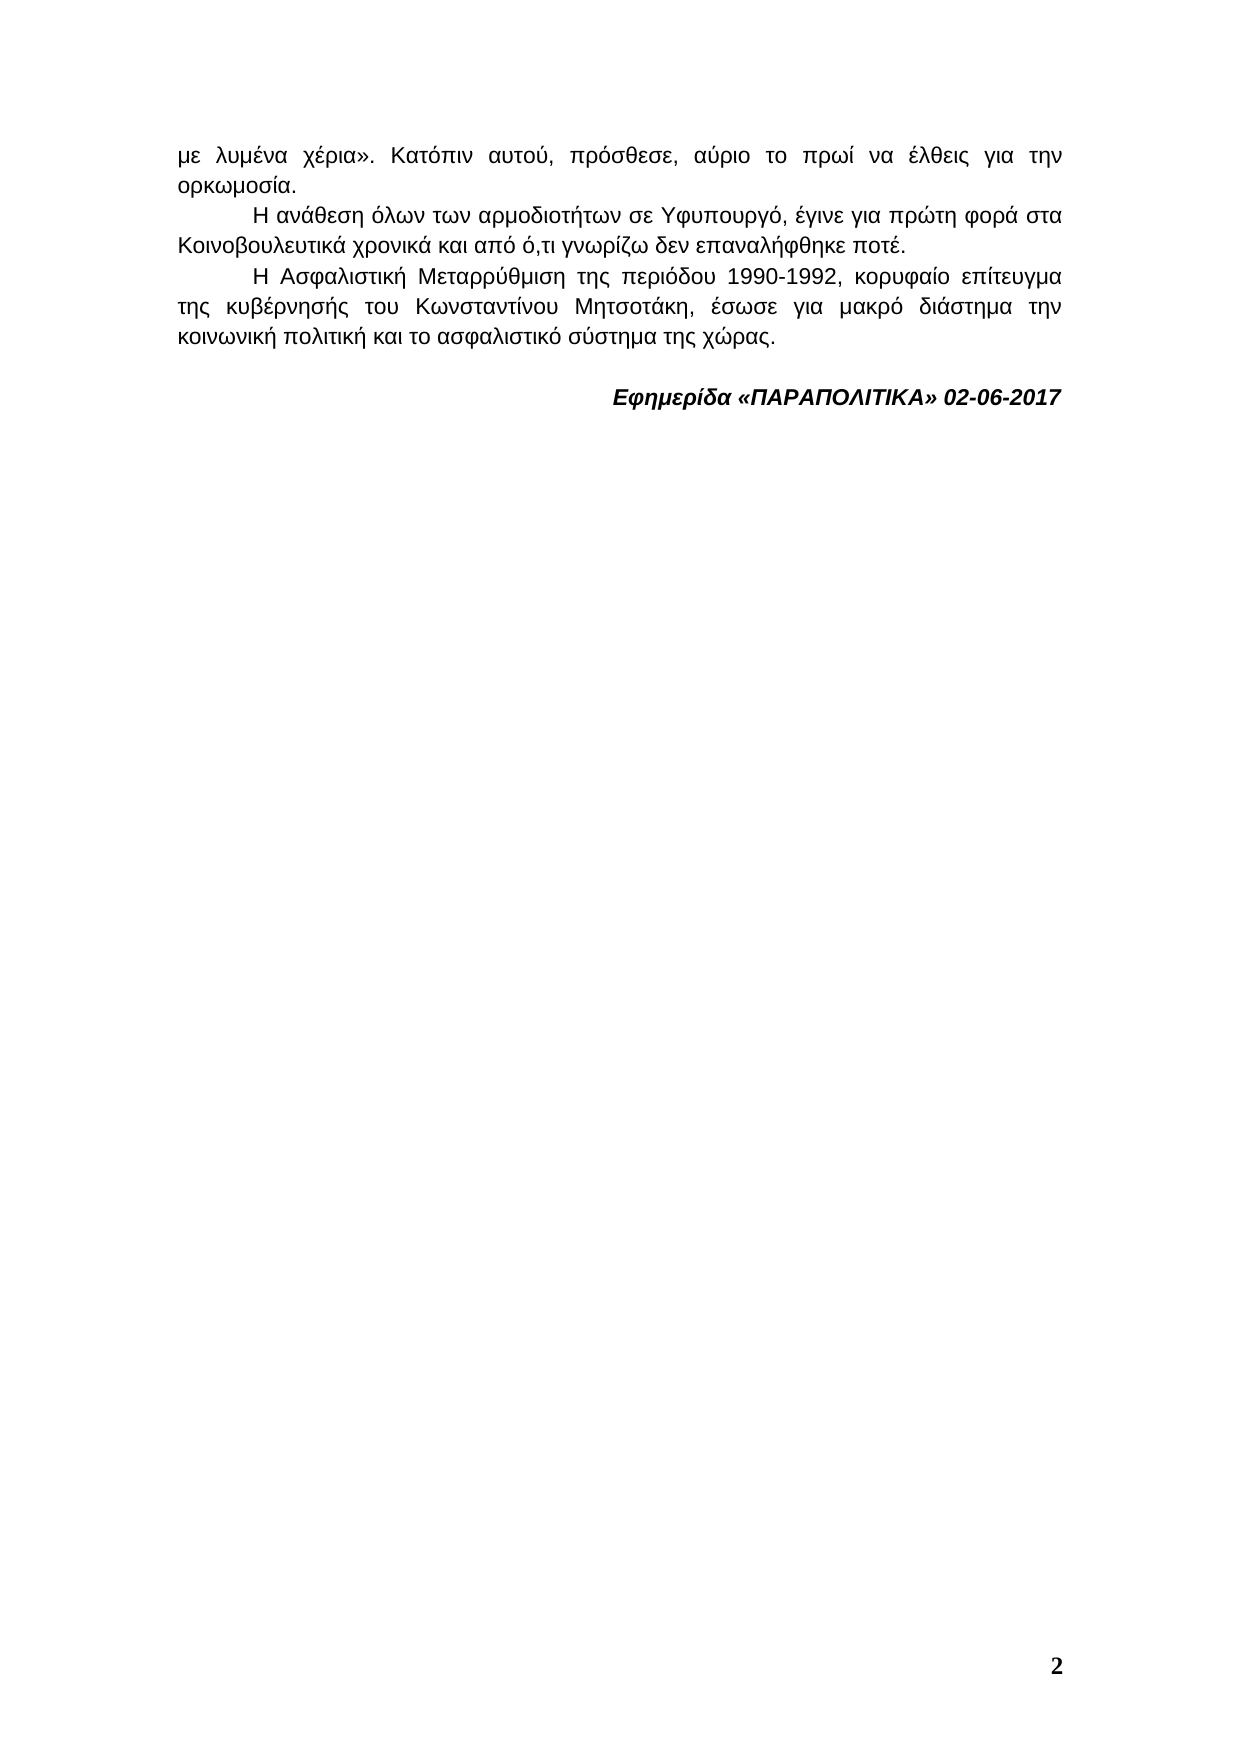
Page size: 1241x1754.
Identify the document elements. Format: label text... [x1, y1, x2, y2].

text Η ανάθεση όλων των αρμοδιοτήτων σε Υφυπουργό, έγινε για πρώτη φορά στα Κοινοβουλευτικά χρονικά και από ό,τι γνωρίζω δεν επαναλήφθηκε ποτέ. [177, 202, 1063, 259]
text Εφημερίδα «ΠΑΡΑΠΟΛΙΤΙΚΑ» 02-06-2017 [177, 383, 1063, 410]
text Η Ασφαλιστική Μεταρρύθμιση της περιόδου 1990-1992, κορυφαίο επίτευγμα της κυβέρνησής του Κωνσταντίνου Μητσοτάκη, έσωσε για μακρό διάστημα την κοινωνική πολιτική και το ασφαλιστικό σύστημα της χώρας. [177, 263, 1063, 349]
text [177, 142, 1063, 198]
